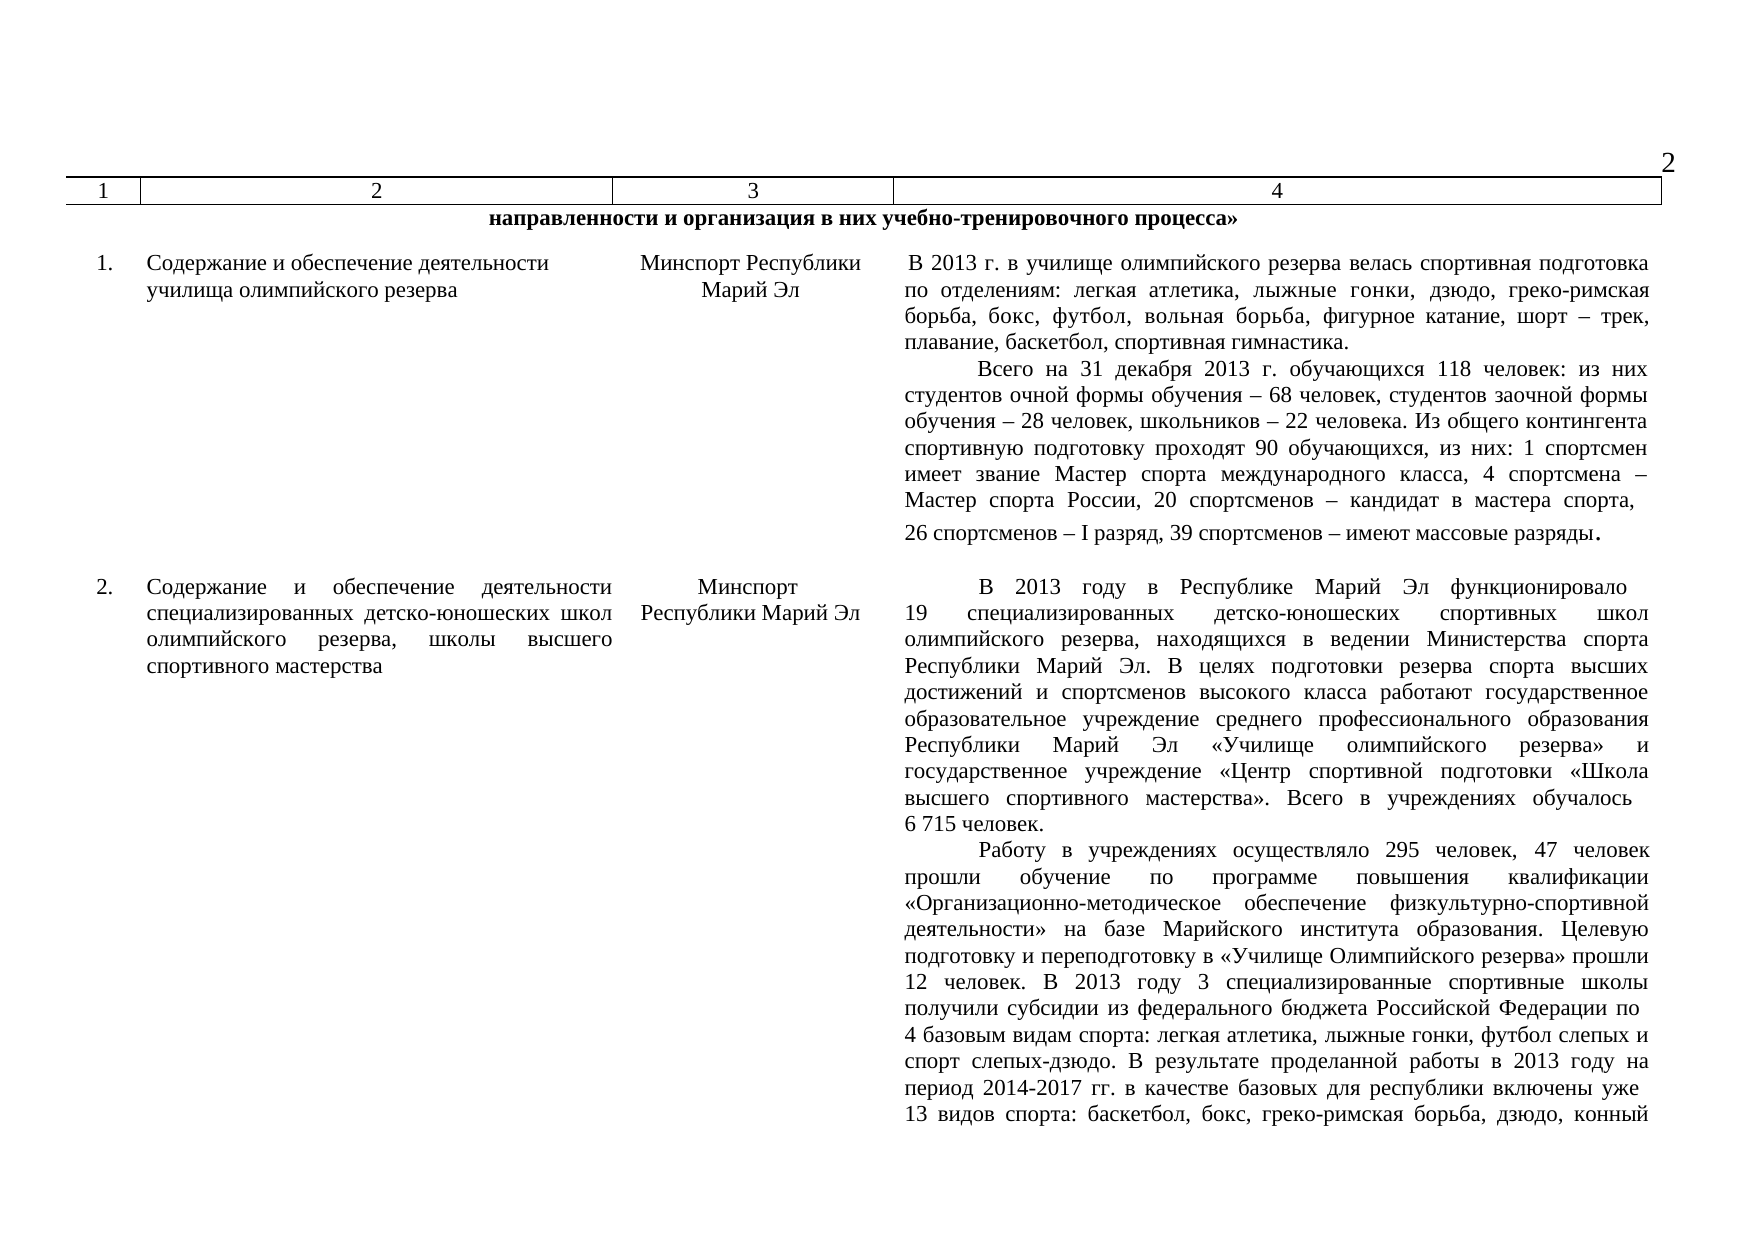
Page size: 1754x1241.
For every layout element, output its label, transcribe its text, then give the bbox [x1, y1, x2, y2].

table_cell В 2013 г. в училище олимпийского резерва велась спортивная подготовка по отделениям: легкая атлетика, лыжные гонки, дзюдо, греко-римская борьба, бокс, футбол, вольная борьба, фигурное катание, шорт – трек, плавание, баскетбол, спортивная гимнастика. Всего на 31 декабря 2013 г. обучающихся 118 человек: из них студентов очной формы обучения – 68 человек, студентов заочной формы обучения – 28 человек, школьников – 22 человека. Из общего контингента спортивную подготовку проходят 90 обучающихся, из них: 1 спортсмен имеет звание Мастер спорта международного класса, 4 спортсмена – Мастер спорта России, 20 спортсменов – кандидат в мастера спорта, 26 спортсменов – I разряд, 39 спортсменов – имеют массовые разряды. [893, 249, 1661, 573]
table_cell Минспорт Республики Марий Эл [613, 249, 893, 573]
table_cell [140, 573, 613, 1126]
table_cell Содержание и обеспечение деятельности училища олимпийского резерва [140, 249, 613, 573]
table_header 1 [66, 178, 140, 204]
table_header 3 [613, 178, 893, 204]
table_header 4 [894, 178, 1661, 204]
table_cell 2. [66, 573, 140, 1126]
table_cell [66, 205, 1661, 249]
table_cell 1. [66, 249, 140, 573]
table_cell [893, 573, 1661, 1126]
table_header 2 [141, 178, 612, 204]
table_cell Минспорт Республики Марий Эл [613, 573, 893, 1126]
